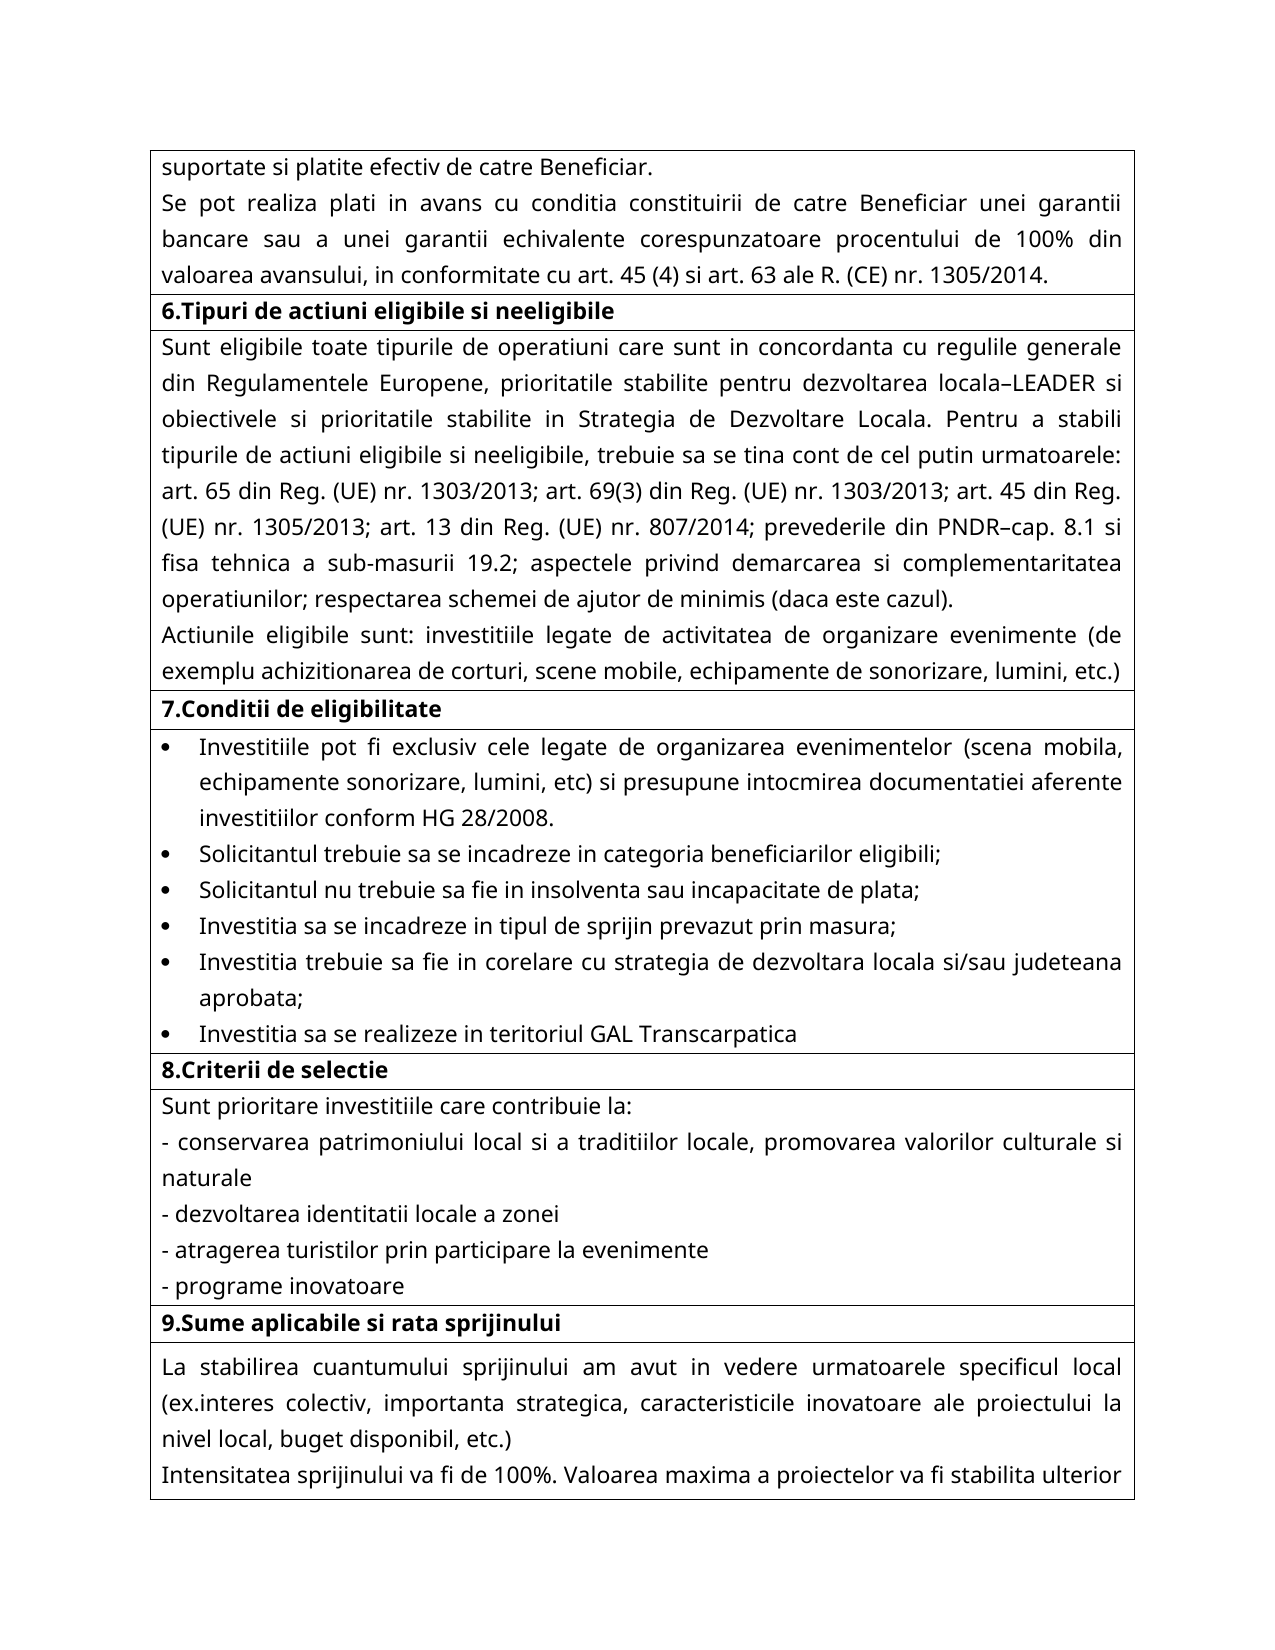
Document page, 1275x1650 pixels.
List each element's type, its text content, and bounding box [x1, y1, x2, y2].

table_cell 7.Conditii de eligibilitate [151, 691, 1134, 729]
table_cell 8.Criterii de selectie [151, 1054, 1134, 1089]
table_cell 6.Tipuri de actiuni eligibile si neeligibile [151, 295, 1134, 330]
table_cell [151, 1343, 1134, 1499]
table_cell Investitiile pot fi exclusiv cele legate de organizarea evenimentelor (scena mobila, echipamente sonorizare, lumini, etc) si presupune intocmirea documentatiei aferente investitiilor conform HG 28/2008. Solicitantul trebuie sa se incadreze in categoria beneficiarilor eligibili; Solicitantul nu trebuie sa fie in insolventa sau incapacitate de plata; Investitia sa se incadreze in tipul de sprijin prevazut prin masura; Investitia trebuie sa fie in corelare cu strategia de dezvoltara locala si/sau judeteana aprobata; Investitia sa se realizeze in teritoriul GAL Transcarpatica [151, 730, 1134, 1053]
table_cell Sunt eligibile toate tipurile de operatiuni care sunt in concordanta cu regulile generale din Regulamentele Europene, prioritatile stabilite pentru dezvoltarea locala–LEADER si obiectivele si prioritatile stabilite in Strategia de Dezvoltare Locala. Pentru a stabili tipurile de actiuni eligibile si neeligibile, trebuie sa se tina cont de cel putin urmatoarele: art. 65 din Reg. (UE) nr. 1303/2013; art. 69(3) din Reg. (UE) nr. 1303/2013; art. 45 din Reg. (UE) nr. 1305/2013; art. 13 din Reg. (UE) nr. 807/2014; prevederile din PNDR–cap. 8.1 si fisa tehnica a sub-masurii 19.2; aspectele privind demarcarea si complementaritatea operatiunilor; respectarea schemei de ajutor de minimis (daca este cazul). Actiunile eligibile sunt: investitiile legate de activitatea de organizare evenimente (de exemplu achizitionarea de corturi, scene mobile, echipamente de sonorizare, lumini, etc.) [151, 331, 1134, 690]
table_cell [151, 151, 1134, 294]
table_cell 9.Sume aplicabile si rata sprijinului [151, 1306, 1134, 1342]
table_cell Sunt prioritare investitiile care contribuie la: - conservarea patrimoniului local si a traditiilor locale, promovarea valorilor culturale si naturale - dezvoltarea identitatii locale a zonei - atragerea turistilor prin participare la evenimente - programe inovatoare [151, 1090, 1134, 1305]
